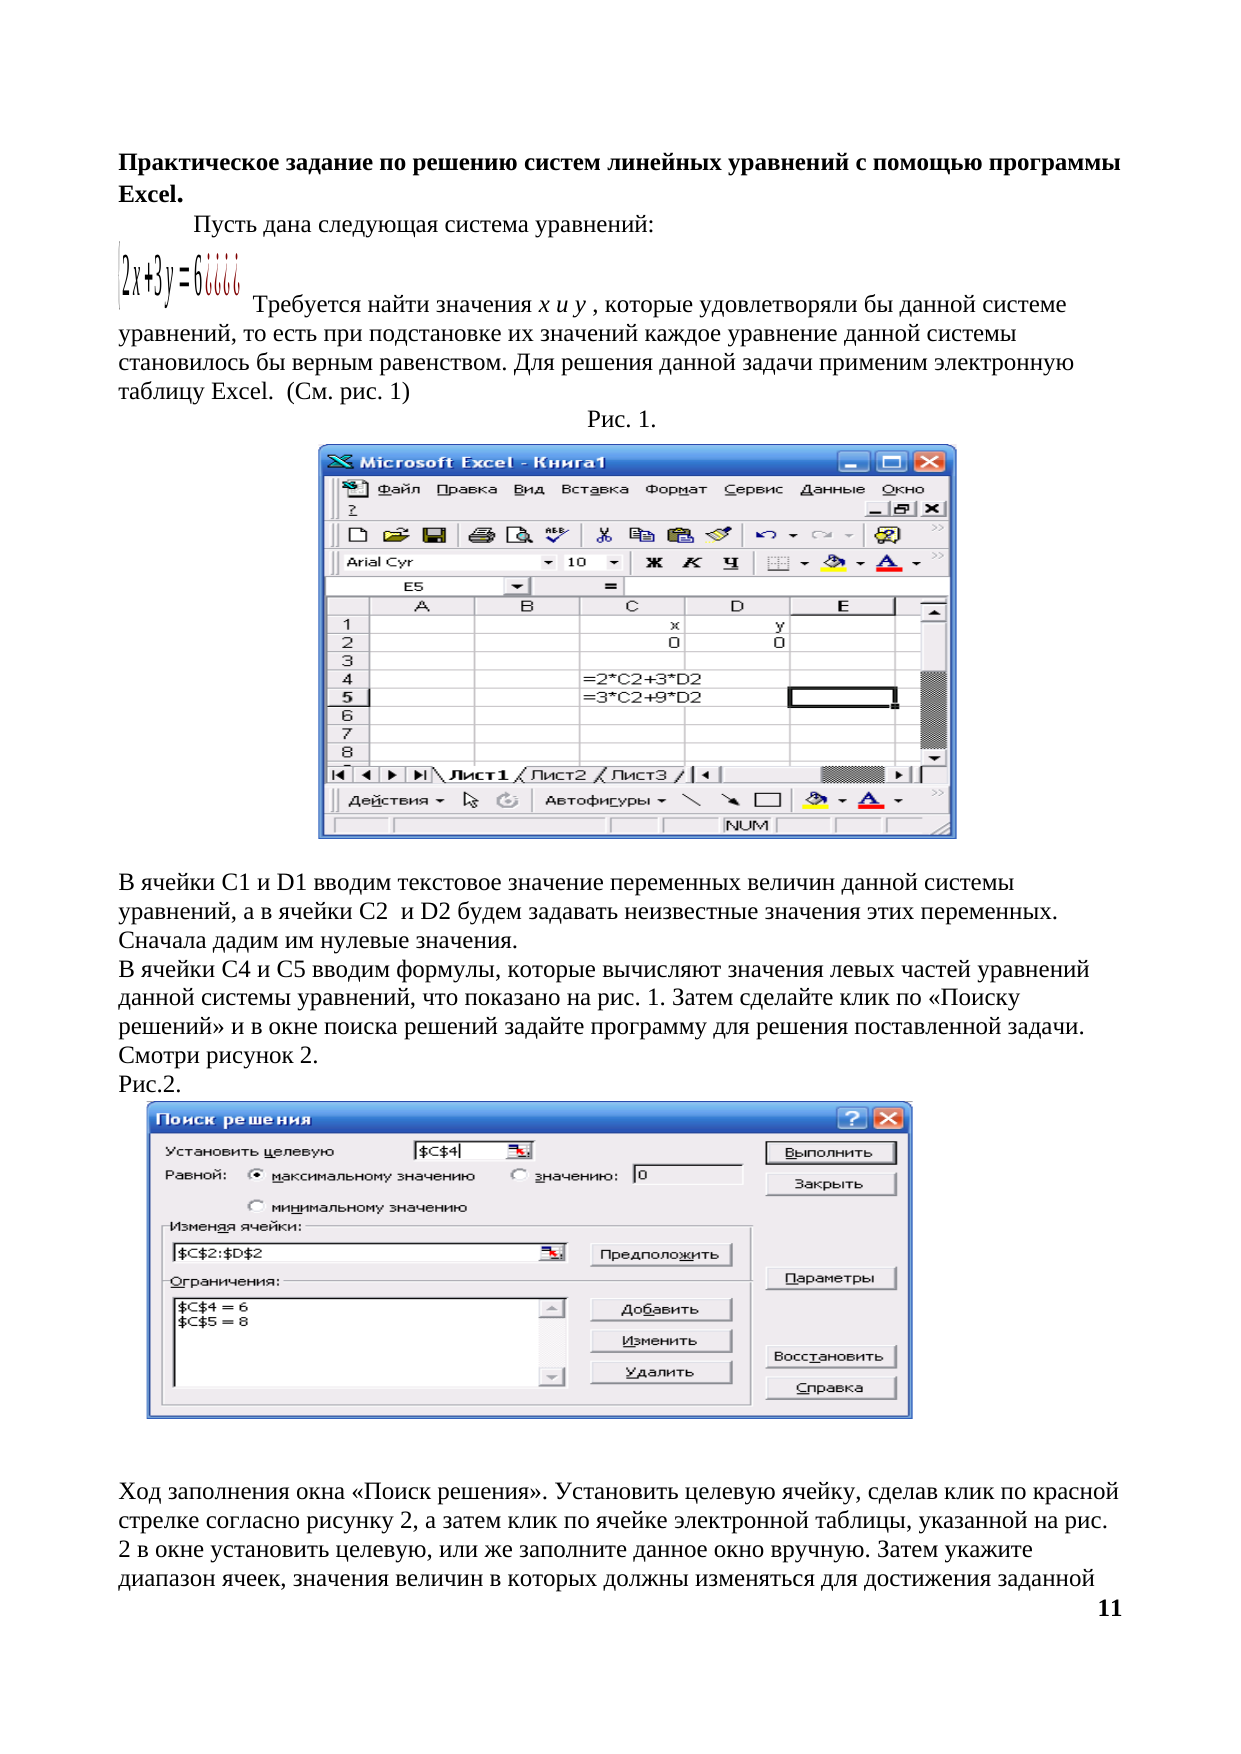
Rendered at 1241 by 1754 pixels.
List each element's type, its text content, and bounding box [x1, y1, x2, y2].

text В ячейки C4 и С5 вводим формулы, которые вычисляют значения левых частей уравнений данной системы уравнений, что показано на рис. 1. Затем сделайте клик по «Поиску решений» и в окне поиска решений задайте программу для решения поставленной задачи. Смотри рисунок 2. [118, 954, 1122, 1069]
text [118, 118, 1122, 238]
text Требуется найти значения x и y , которые удовлетворяли бы данной системе уравнений, то есть при подстановке их значений каждое уравнение данной системы становилось бы верным равенством. Для решения данной задачи применим электронную таблицу Excel. (См. рис. 1) [118, 238, 1122, 404]
picture [318, 444, 957, 839]
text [118, 1097, 1122, 1591]
text Рис.2. [118, 1069, 1122, 1097]
